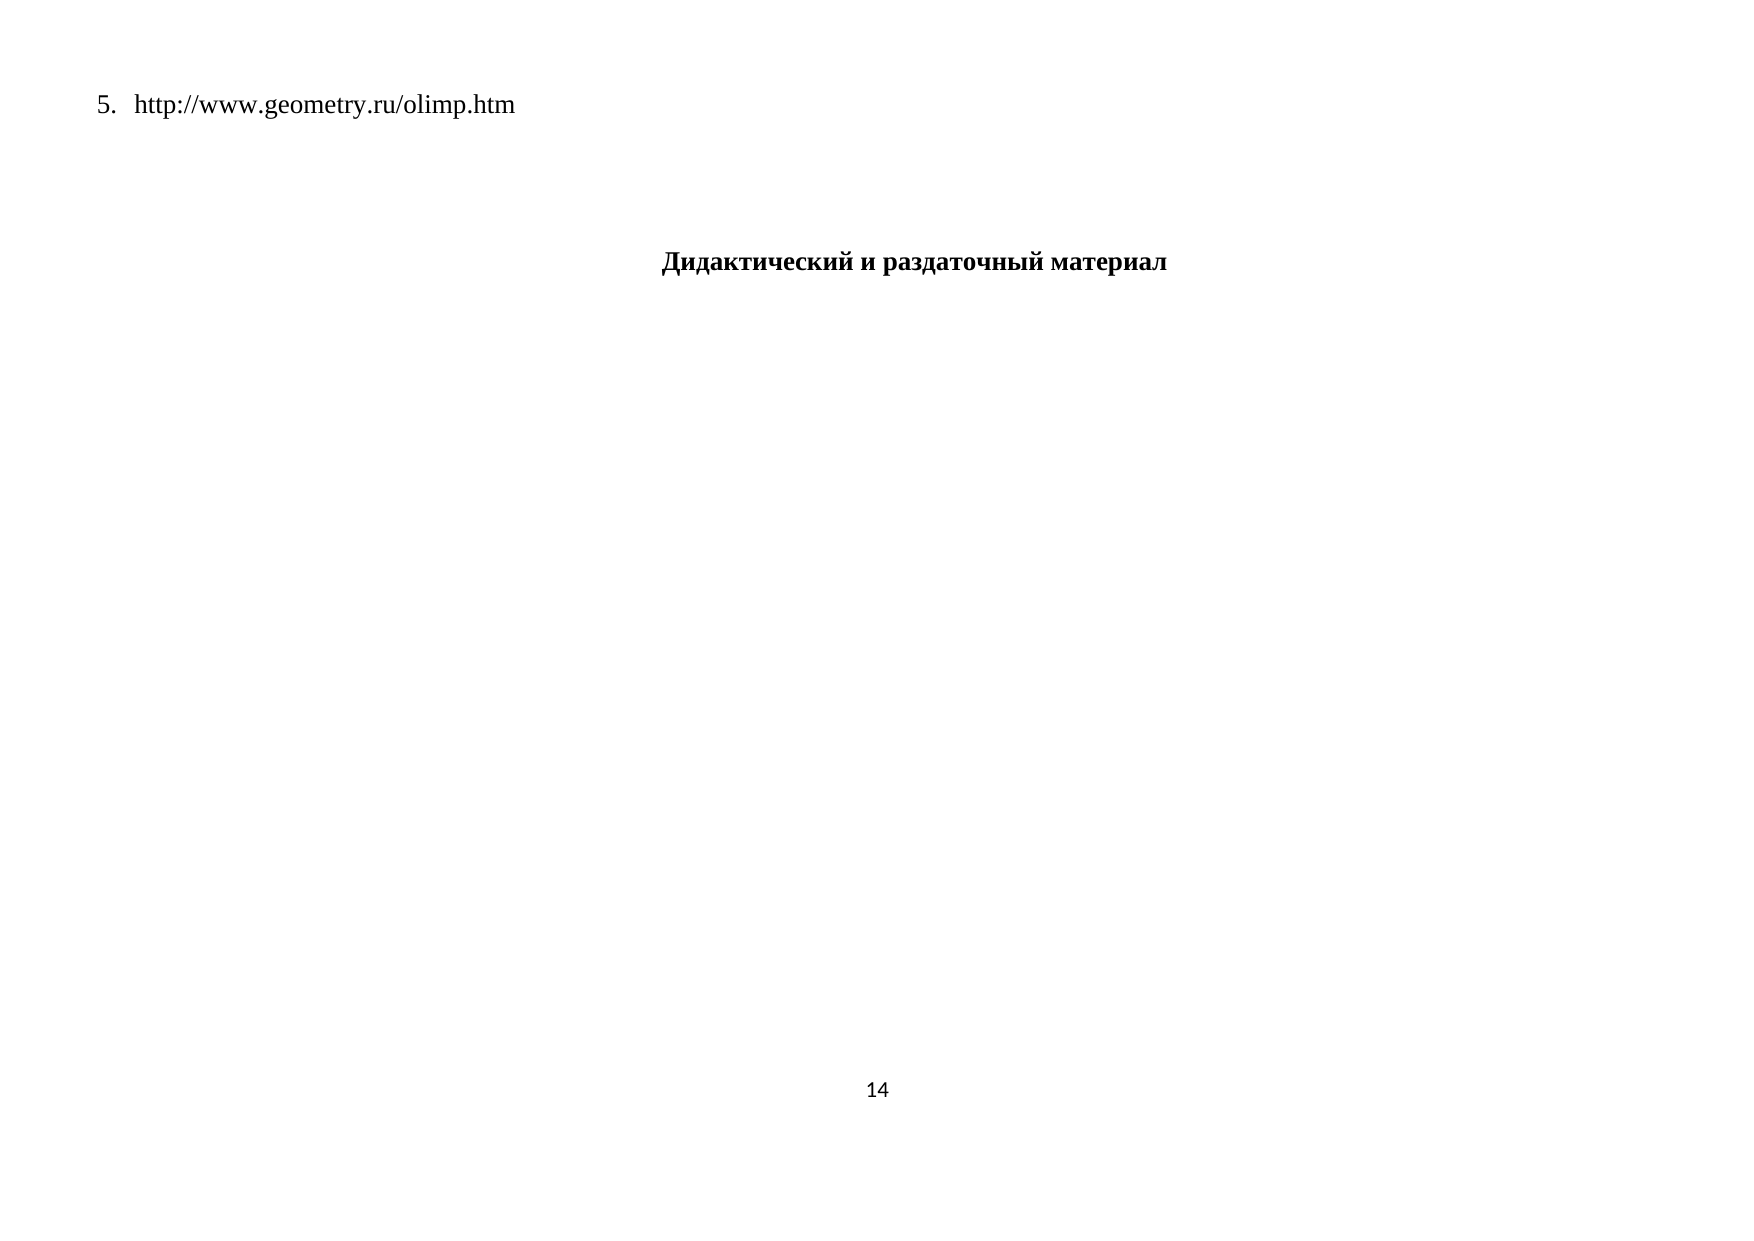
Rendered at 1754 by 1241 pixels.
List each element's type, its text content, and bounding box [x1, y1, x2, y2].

list Дидактический и раздаточный материал [134, 244, 1695, 276]
list http://www.geometry.ru/olimp.htm [97, 89, 1695, 120]
